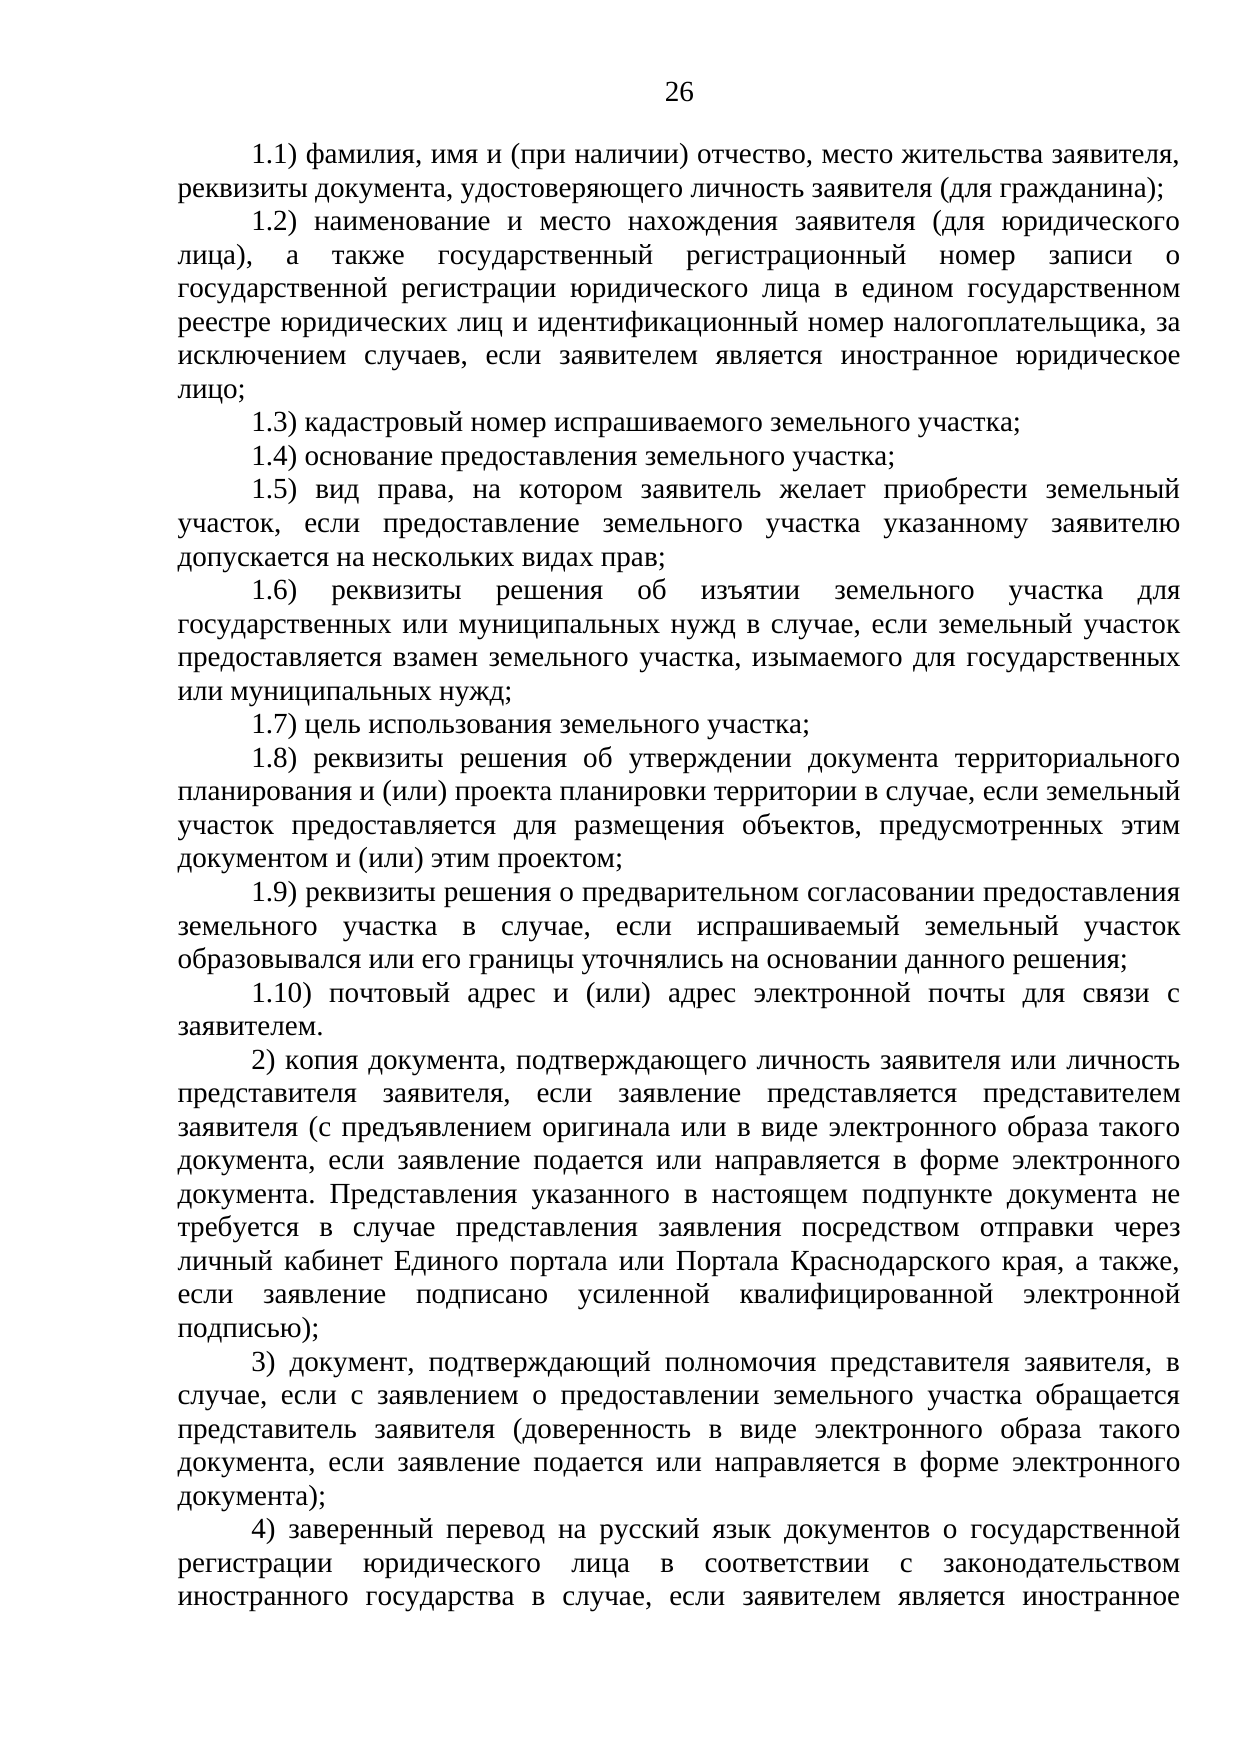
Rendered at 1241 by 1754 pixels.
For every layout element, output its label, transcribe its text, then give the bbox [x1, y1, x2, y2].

text 1.8) реквизиты решения об утверждении документа территориального планирования и (или) проекта планировки территории в случае, если земельный участок предоставляется для размещения объектов, предусмотренных этим документом и (или) этим проектом; [177, 740, 1181, 874]
text 1.5) вид права, на котором заявитель желает приобрести земельный участок, если предоставление земельного участка указанному заявителю допускается на нескольких видах прав; [177, 472, 1181, 572]
text 1.9) реквизиты решения о предварительном согласовании предоставления земельного участка в случае, если испрашиваемый земельный участок образовывался или его границы уточнялись на основании данного решения; [177, 874, 1181, 975]
text 1.2) наименование и место нахождения заявителя (для юридического лица), а также государственный регистрационный номер записи о государственной регистрации юридического лица в едином государственном реестре юридических лиц и идентификационный номер налогоплательщика, за исключением случаев, если заявителем является иностранное юридическое лицо; [177, 203, 1181, 404]
text 1.6) реквизиты решения об изъятии земельного участка для государственных или муниципальных нужд в случае, если земельный участок предоставляется взамен земельного участка, изымаемого для государственных или муниципальных нужд; [177, 572, 1181, 706]
text 2) копия документа, подтверждающего личность заявителя или личность представителя заявителя, если заявление представляется представителем заявителя (с предъявлением оригинала или в виде электронного образа такого документа, если заявление подается или направляется в форме электронного документа. Представления указанного в настоящем подпункте документа не требуется в случае представления заявления посредством отправки через личный кабинет Единого портала или Портала Краснодарского края, а также, если заявление подписано усиленной квалифицированной электронной подписью); [177, 1042, 1181, 1344]
text 3) документ, подтверждающий полномочия представителя заявителя, в случае, если с заявлением о предоставлении земельного участка обращается представитель заявителя (доверенность в виде электронного образа такого документа, если заявление подается или направляется в форме электронного документа); [177, 1344, 1181, 1511]
text 1.10) почтовый адрес и (или) адрес электронной почты для связи с заявителем. [177, 975, 1181, 1042]
text 1.4) основание предоставления земельного участка; [177, 438, 1181, 472]
text 1.1) фамилия, имя и (при наличии) отчество, место жительства заявителя, реквизиты документа, удостоверяющего личность заявителя (для гражданина); [177, 136, 1181, 203]
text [177, 1511, 1181, 1612]
text 1.7) цель использования земельного участка; [177, 706, 1181, 740]
text 1.3) кадастровый номер испрашиваемого земельного участка; [177, 404, 1181, 438]
